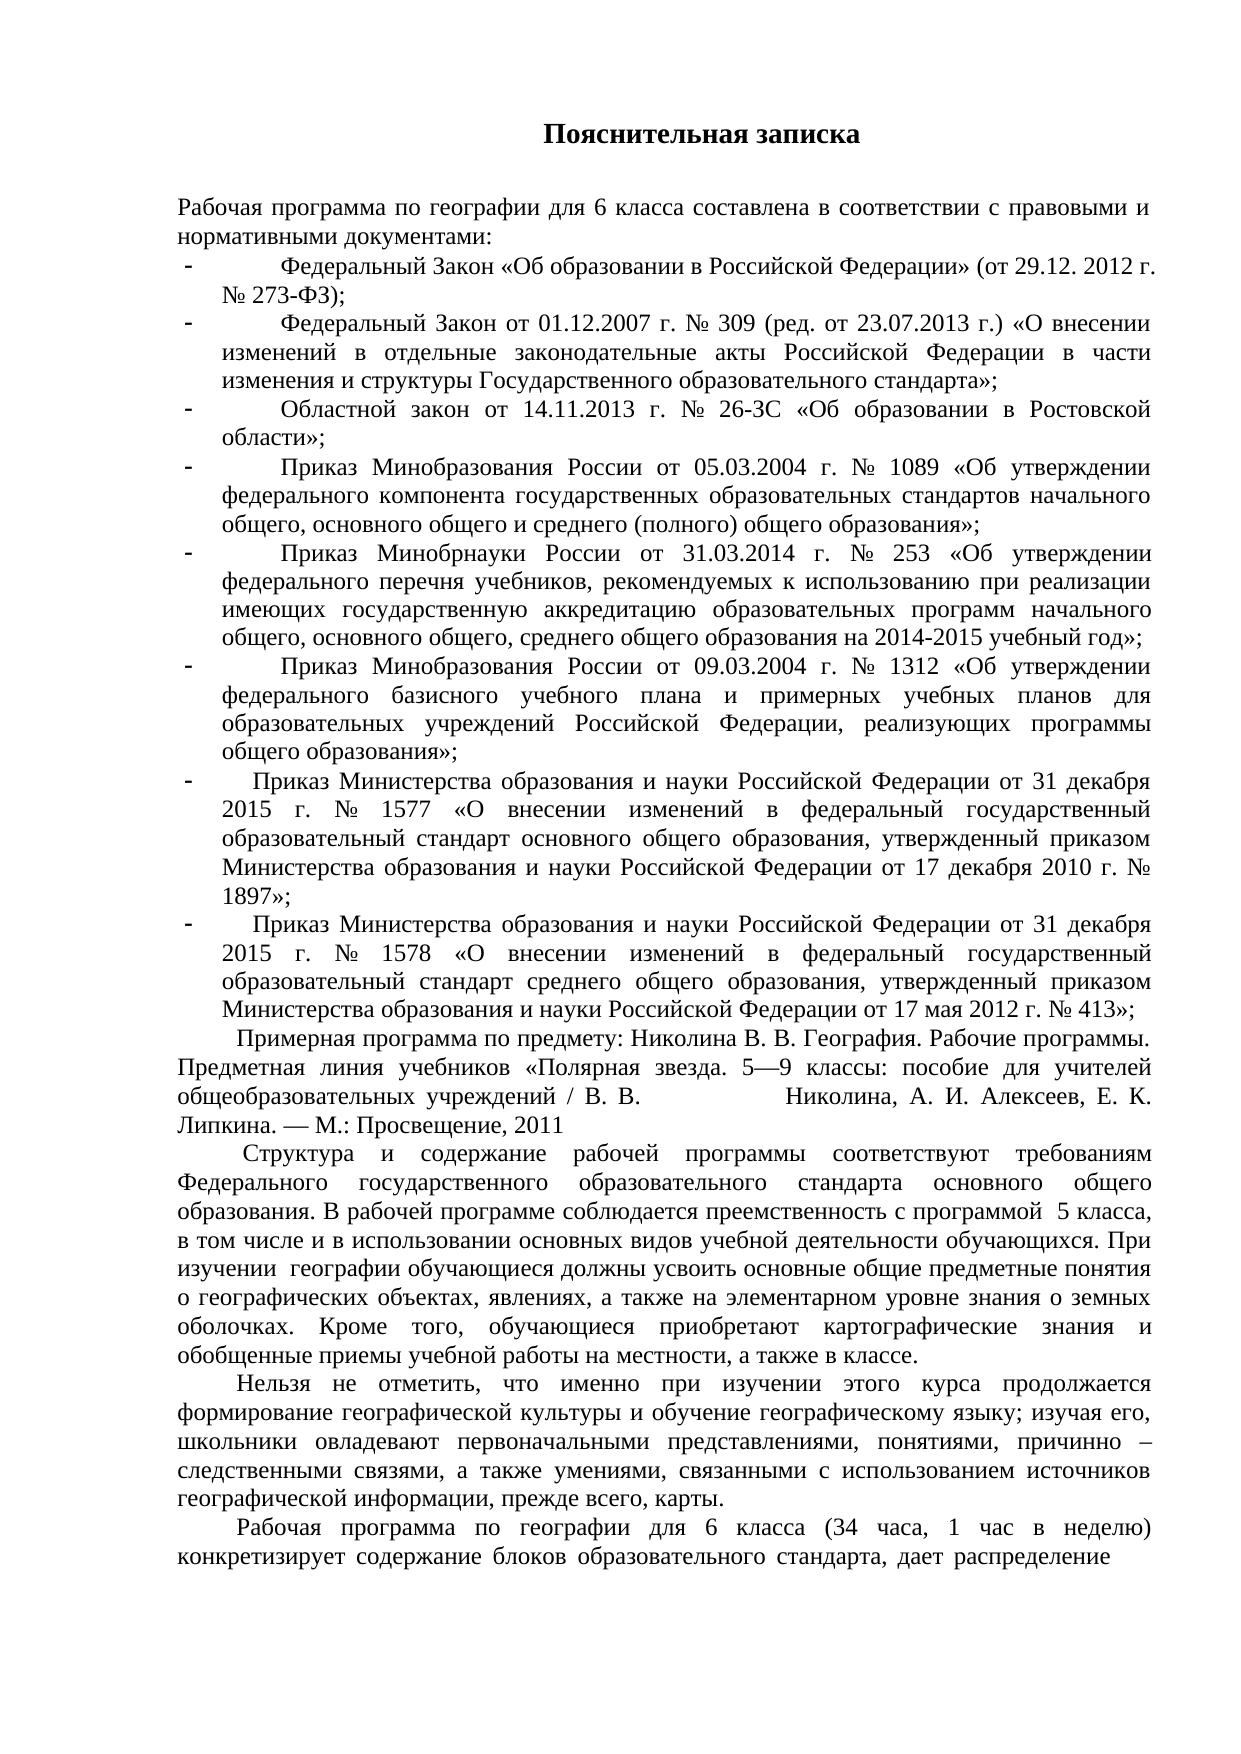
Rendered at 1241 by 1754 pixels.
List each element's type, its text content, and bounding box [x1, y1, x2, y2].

text № 273-ФЗ); [222, 280, 1196, 309]
list Федеральный Закон «Об образовании в Российской Федерации» (от 29.12. 2012 г. [184, 250, 1196, 280]
subtitle Пояснительная записка [543, 116, 1196, 150]
text Рабочая программа по географии для 6 класса составлена в соответствии с правовыми и нормативными документами: [177, 192, 1151, 250]
list Областной закон от 14.11.2013 г. № 26-ЗС «Об образовании в Ростовской области»; [184, 395, 1151, 451]
text Рабочая программа по географии для 6 класса (34 часа, 1 час в неделю) конкретизирует содержание блоков образовательного стандарта, дает распределение [177, 1512, 1152, 1570]
text Структура и содержание рабочей программы соответствуют требованиям Федерального государственного образовательного стандарта основного общего образования. В рабочей программе соблюдается преемственность с программой 5 класса, в том числе и в использовании основных видов учебной деятельности обучающихся. При изучении географии обучающиеся должны усвоить основные общие предметные понятия о географических объектах, явлениях, а также на элементарном уровне знания о земных оболочках. Кроме того, обучающиеся приобретают картографические знания и обобщенные приемы учебной работы на местности, а также в классе. [177, 1138, 1152, 1368]
text Примерная программа по предмету: Николина В. В. География. Рабочие программы. Предметная линия учебников «Полярная звезда. 5—9 классы: пособие для учителей общеобразовательных учреждений / В. В. Николина, А. И. Алексеев, Е. К. Липкина. — М.: Просвещение, 2011 [177, 1023, 1152, 1138]
text Нельзя не отметить, что именно при изучении этого курса продолжается формирование географической культуры и обучение географическому языку; изучая его, школьники овладевают первоначальными представлениями, понятиями, причинно – следственными связями, а также умениями, связанными с использованием источников географической информации, прежде всего, карты. [177, 1368, 1152, 1512]
list Приказ Минобразования России от 05.03.2004 г. № 1089 «Об утверждении федерального компонента государственных образовательных стандартов начального общего, основного общего и среднего (полного) общего образования»; [184, 452, 1151, 538]
list Приказ Минобрнауки России от 31.03.2014 г. № 253 «Об утверждении федерального перечня учебников, рекомендуемых к использованию при реализации имеющих государственную аккредитацию образовательных программ начального общего, основного общего, среднего общего образования на 2014-2015 учебный год»; [184, 538, 1152, 651]
list Федеральный Закон от 01.12.2007 г. № 309 (ред. от 23.07.2013 г.) «О внесении изменений в отдельные законодательные акты Российской Федерации в части изменения и структуры Государственного образовательного стандарта»; [184, 309, 1152, 394]
list Приказ Министерства образования и науки Российской Федерации от 31 декабря 2015 г. № 1577 «О внесении изменений в федеральный государственный образовательный стандарт основного общего образования, утвержденный приказом Министерства образования и науки Российской Федерации от 17 декабря 2010 г. № 1897»; [184, 766, 1151, 909]
list Приказ Минобразования России от 09.03.2004 г. № 1312 «Об утверждении федерального базисного учебного плана и примерных учебных планов для образовательных учреждений Российской Федерации, реализующих программы общего образования»; [184, 652, 1151, 765]
list Приказ Министерства образования и науки Российской Федерации от 31 декабря 2015 г. № 1578 «О внесении изменений в федеральный государственный образовательный стандарт среднего общего образования, утвержденный приказом Министерства образования и науки Российской Федерации от 17 мая 2012 г. № 413»; [184, 910, 1152, 1023]
